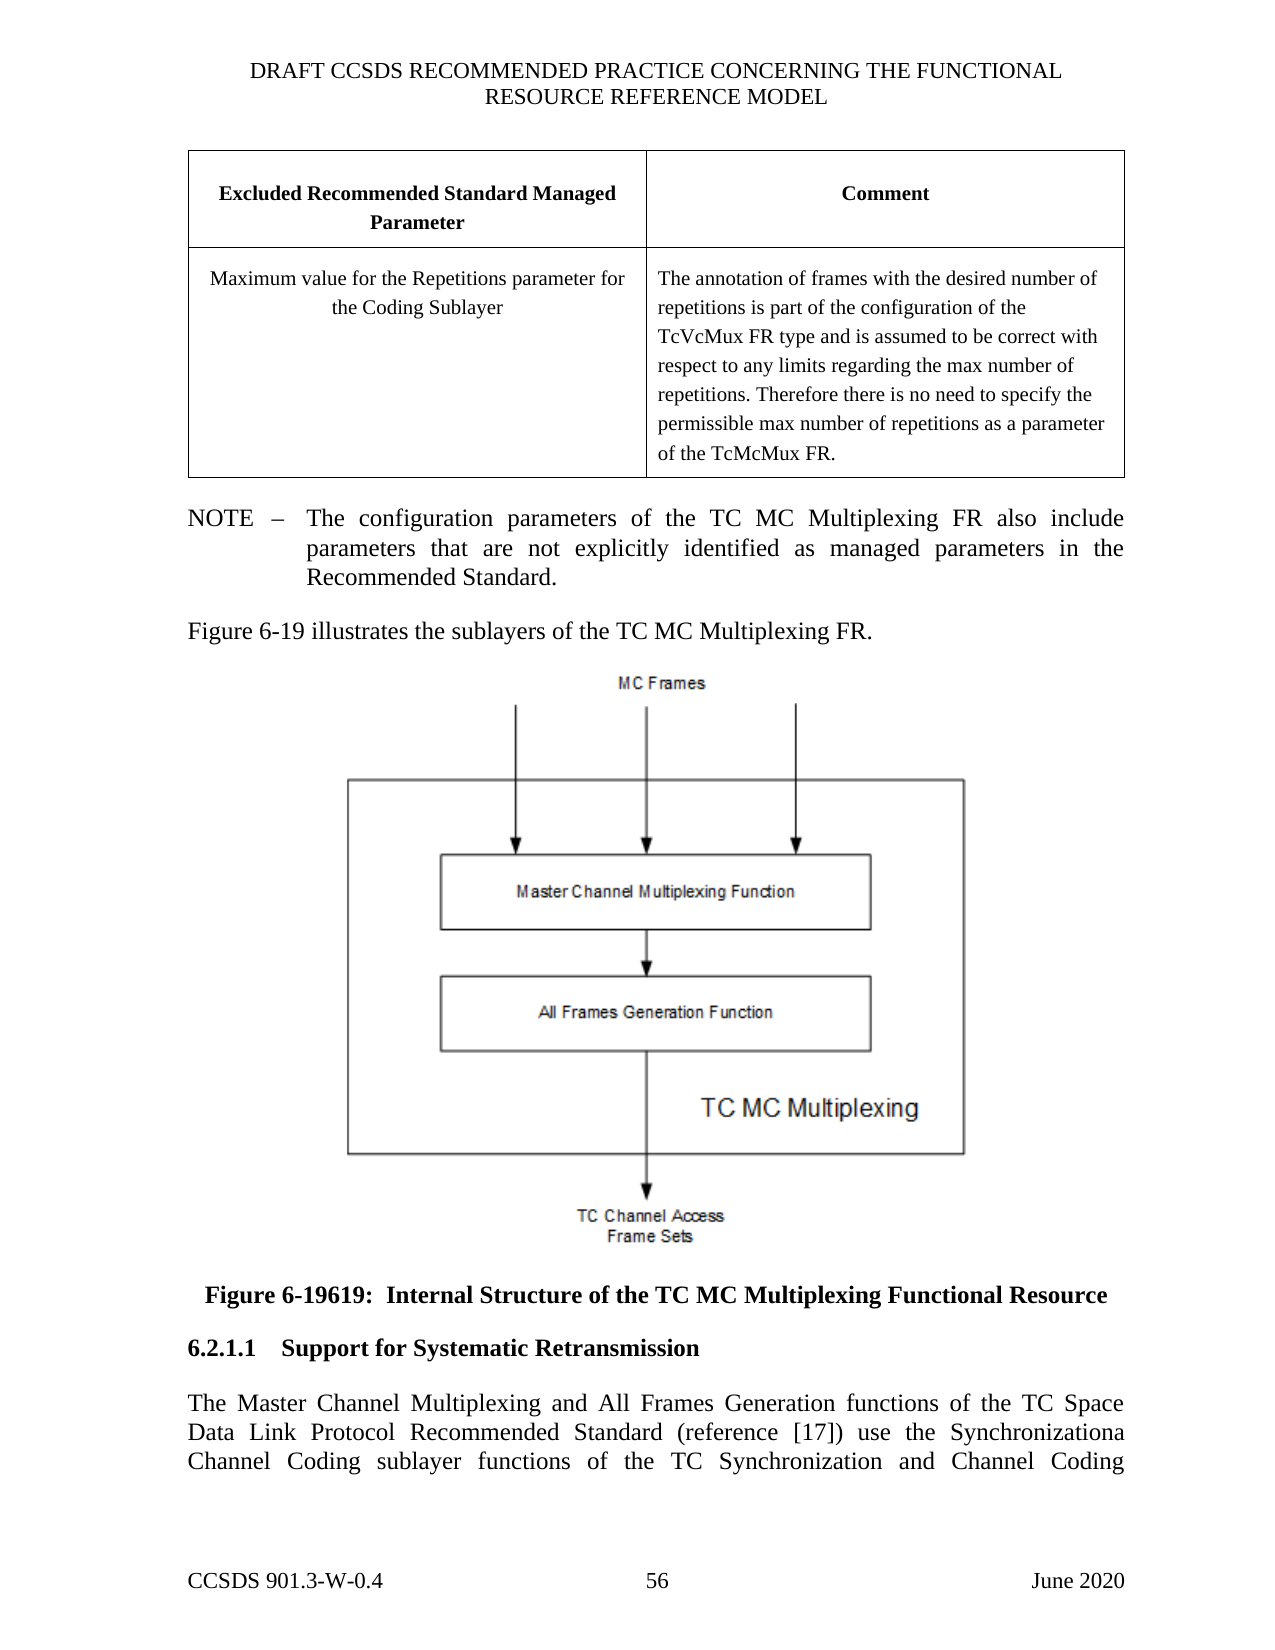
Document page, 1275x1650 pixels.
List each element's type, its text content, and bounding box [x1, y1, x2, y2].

text NOTE – The configuration parameters of the TC MC Multiplexing FR also include parameters that are not explicitly identified as managed parameters in the Recommended Standard. [187, 503, 1125, 591]
table_header Excluded Recommended Standard Managed Parameter [189, 151, 646, 247]
picture [346, 669, 966, 1255]
table_cell The annotation of frames with the desired number of repetitions is part of the configuration of the TcVcMux FR type and is assumed to be correct with respect to any limits regarding the max number of repetitions. Therefore there is no need to specify the permissible max number of repetitions as a parameter of the TcMcMux FR. [647, 248, 1124, 477]
table_header Comment [647, 151, 1124, 247]
table_cell Maximum value for the Repetitions parameter for the Coding Sublayer [189, 248, 646, 477]
subtitle Support for Systematic Retransmission [187, 1333, 1125, 1362]
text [187, 1387, 1125, 1475]
